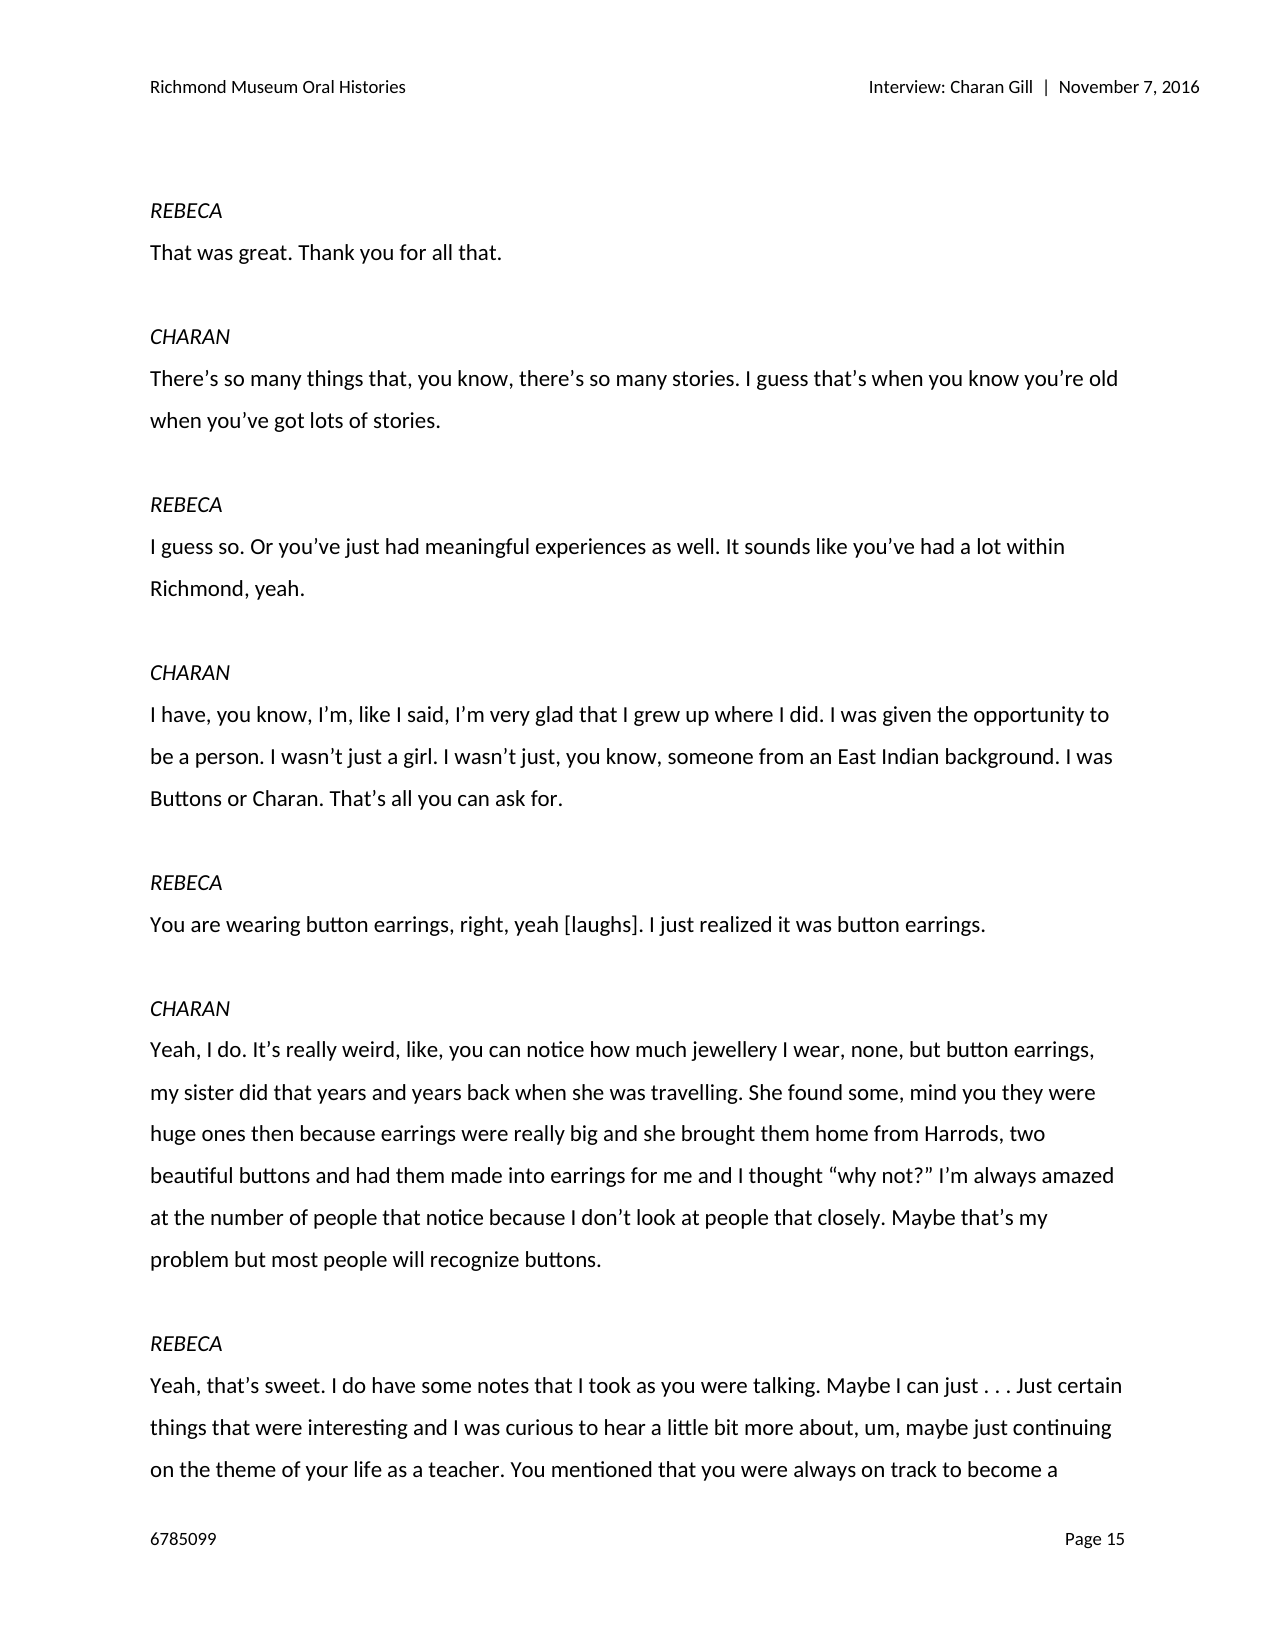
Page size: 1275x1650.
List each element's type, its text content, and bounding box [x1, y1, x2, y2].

text CHARAN [150, 994, 1125, 1022]
text REBECA [150, 196, 1125, 224]
text You are wearing button earrings, right, yeah [laughs]. I just realized it was button earrings. [150, 910, 1125, 938]
text REBECA I guess so. Or you’ve just had meaningful experiences as well. It sounds like you’ve had a lot within Richmond, yeah. [150, 490, 1125, 602]
text CHARAN [150, 322, 1125, 350]
text There’s so many things that, you know, there’s so many stories. I guess that’s when you know you’re old when you’ve got lots of stories. [150, 364, 1125, 434]
text REBECA [150, 868, 1125, 896]
text Yeah, I do. It’s really weird, like, you can notice how much jewellery I wear, none, but button earrings, my sister did that years and years back when she was travelling. She found some, mind you they were huge ones then because earrings were really big and she brought them home from Harrods, two beautiful buttons and had them made into earrings for me and I thought “why not?” I’m always amazed at the number of people that notice because I don’t look at people that closely. Maybe that’s my problem but most people will recognize buttons. [150, 1036, 1125, 1273]
text That was great. Thank you for all that. [150, 238, 1125, 266]
text CHARAN I have, you know, I’m, like I said, I’m very glad that I grew up where I did. I was given the opportunity to be a person. I wasn’t just a girl. I wasn’t just, you know, someone from an East Indian background. I was Buttons or Charan. That’s all you can ask for. [150, 658, 1125, 812]
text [150, 1329, 1125, 1483]
